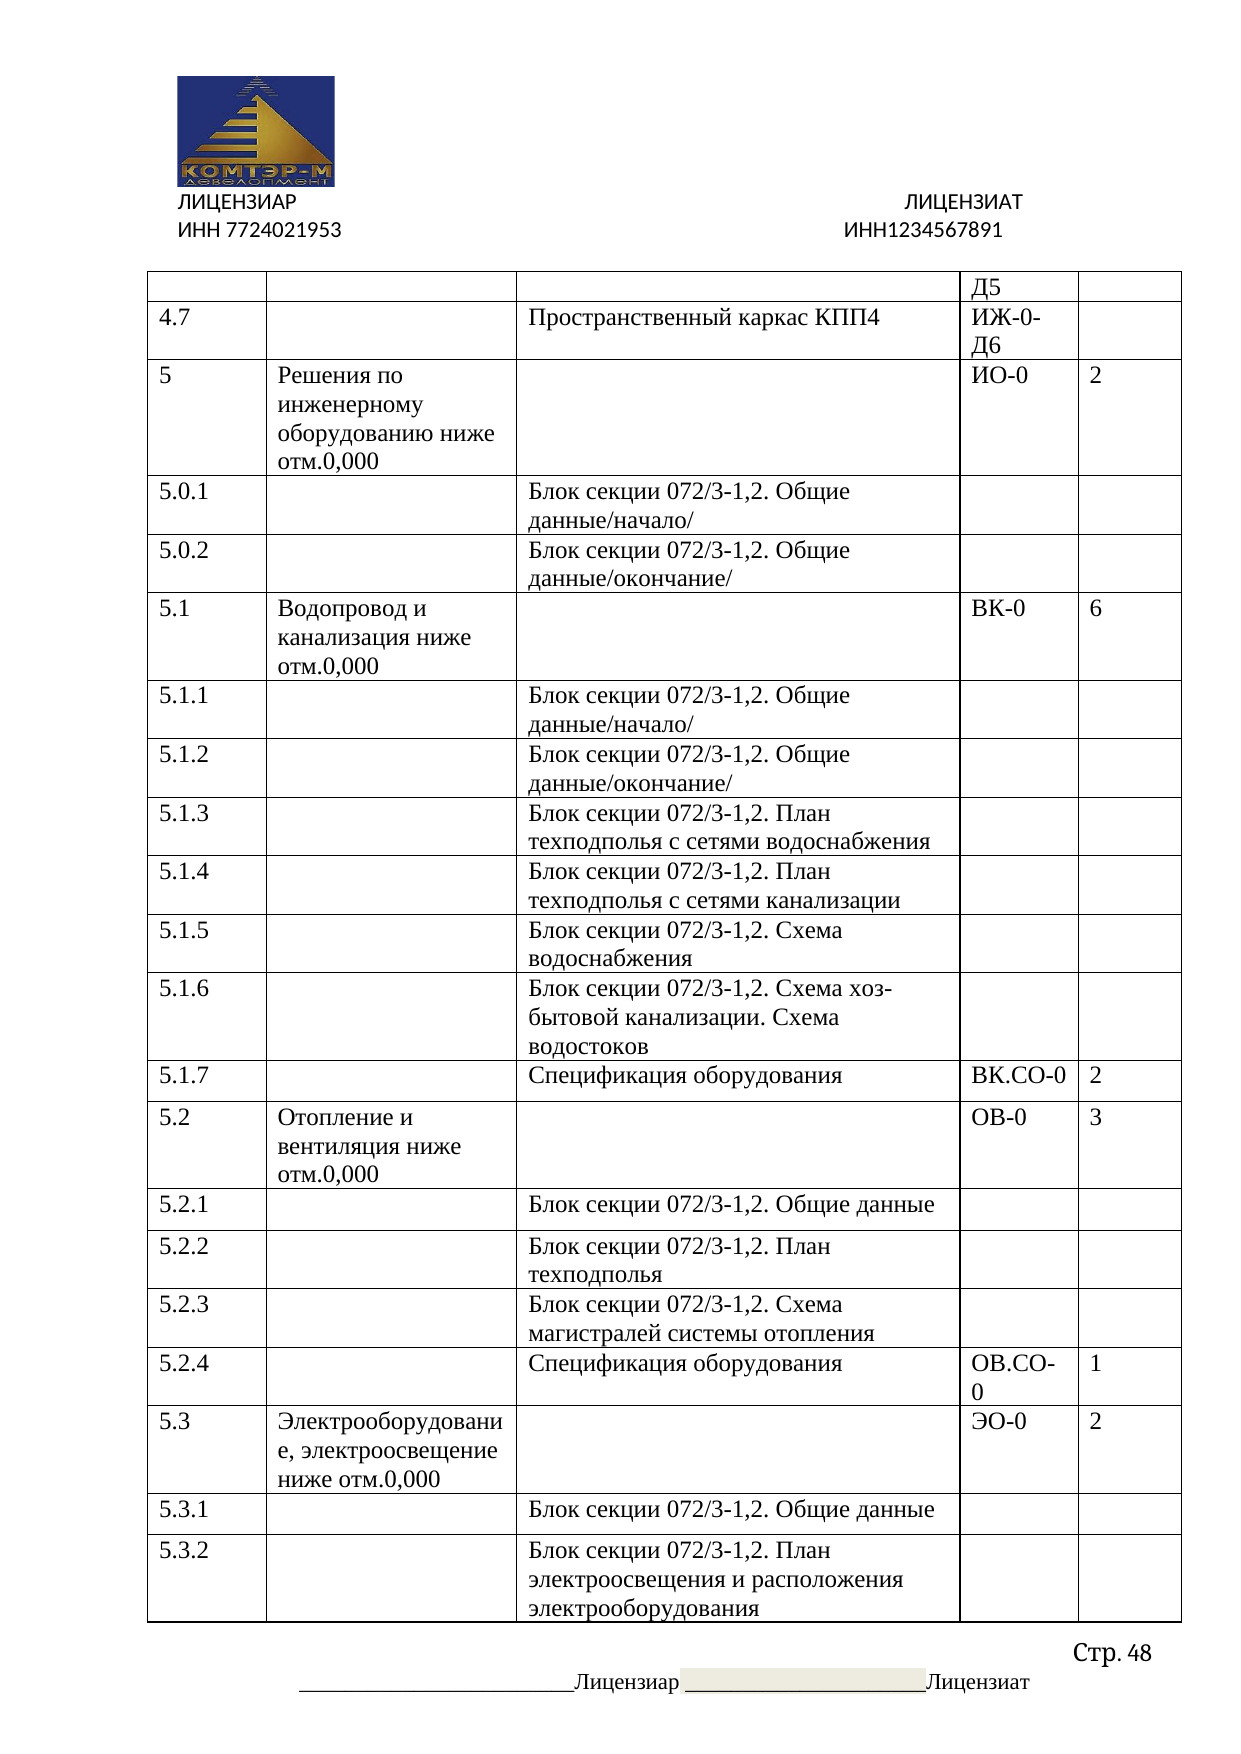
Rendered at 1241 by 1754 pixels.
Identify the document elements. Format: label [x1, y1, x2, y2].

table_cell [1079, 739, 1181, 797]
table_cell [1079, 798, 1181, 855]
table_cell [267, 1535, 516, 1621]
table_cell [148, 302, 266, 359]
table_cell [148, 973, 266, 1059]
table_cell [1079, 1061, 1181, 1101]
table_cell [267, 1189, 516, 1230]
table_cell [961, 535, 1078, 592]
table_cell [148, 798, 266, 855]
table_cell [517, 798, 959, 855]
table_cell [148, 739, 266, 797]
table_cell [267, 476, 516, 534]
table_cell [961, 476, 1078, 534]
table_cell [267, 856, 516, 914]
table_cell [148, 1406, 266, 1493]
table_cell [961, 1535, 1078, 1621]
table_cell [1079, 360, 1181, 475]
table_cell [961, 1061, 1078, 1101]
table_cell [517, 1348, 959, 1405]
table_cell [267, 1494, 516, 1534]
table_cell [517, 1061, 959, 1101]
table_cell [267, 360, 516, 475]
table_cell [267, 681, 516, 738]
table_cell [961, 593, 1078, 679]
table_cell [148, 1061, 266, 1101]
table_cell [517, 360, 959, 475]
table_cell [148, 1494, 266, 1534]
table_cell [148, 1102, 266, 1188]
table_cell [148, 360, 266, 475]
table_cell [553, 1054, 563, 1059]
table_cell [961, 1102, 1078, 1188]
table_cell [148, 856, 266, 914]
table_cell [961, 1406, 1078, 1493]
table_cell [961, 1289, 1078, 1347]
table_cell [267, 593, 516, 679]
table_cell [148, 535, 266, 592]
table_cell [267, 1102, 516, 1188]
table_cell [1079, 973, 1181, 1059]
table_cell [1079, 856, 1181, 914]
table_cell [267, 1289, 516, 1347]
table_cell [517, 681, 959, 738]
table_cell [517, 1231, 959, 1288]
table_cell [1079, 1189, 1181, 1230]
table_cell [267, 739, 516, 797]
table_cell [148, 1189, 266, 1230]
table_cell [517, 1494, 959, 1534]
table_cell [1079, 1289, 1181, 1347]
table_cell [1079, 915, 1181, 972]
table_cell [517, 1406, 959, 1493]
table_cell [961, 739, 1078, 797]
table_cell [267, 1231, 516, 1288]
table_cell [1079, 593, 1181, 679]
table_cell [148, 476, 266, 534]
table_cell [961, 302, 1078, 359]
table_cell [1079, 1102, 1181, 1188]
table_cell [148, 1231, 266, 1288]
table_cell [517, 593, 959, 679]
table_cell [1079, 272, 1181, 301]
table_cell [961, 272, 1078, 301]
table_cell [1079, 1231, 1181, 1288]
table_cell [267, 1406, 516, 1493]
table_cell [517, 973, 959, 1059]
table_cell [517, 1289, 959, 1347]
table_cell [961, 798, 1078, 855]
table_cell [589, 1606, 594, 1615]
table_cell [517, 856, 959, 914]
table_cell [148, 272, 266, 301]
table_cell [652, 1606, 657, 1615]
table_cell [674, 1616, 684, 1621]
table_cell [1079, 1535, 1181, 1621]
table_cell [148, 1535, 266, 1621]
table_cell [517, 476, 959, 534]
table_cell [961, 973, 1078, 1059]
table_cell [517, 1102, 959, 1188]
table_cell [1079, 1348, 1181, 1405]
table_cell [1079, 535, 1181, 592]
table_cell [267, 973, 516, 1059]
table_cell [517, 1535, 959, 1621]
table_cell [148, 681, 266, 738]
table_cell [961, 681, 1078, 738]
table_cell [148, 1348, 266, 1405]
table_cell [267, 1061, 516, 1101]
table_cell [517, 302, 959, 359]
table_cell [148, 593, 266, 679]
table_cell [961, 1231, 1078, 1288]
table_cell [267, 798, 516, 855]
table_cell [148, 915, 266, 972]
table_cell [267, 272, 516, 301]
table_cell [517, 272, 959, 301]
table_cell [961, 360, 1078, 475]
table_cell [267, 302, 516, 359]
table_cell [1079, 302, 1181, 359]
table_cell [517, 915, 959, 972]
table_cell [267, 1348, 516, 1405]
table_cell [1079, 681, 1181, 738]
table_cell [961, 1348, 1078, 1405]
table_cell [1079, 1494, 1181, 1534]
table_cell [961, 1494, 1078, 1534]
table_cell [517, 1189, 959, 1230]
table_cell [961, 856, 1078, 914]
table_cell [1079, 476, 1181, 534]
picture [177, 76, 335, 187]
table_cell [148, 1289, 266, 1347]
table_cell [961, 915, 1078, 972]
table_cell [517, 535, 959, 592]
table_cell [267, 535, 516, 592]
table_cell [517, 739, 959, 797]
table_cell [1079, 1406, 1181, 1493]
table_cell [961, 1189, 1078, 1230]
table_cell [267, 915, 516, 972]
